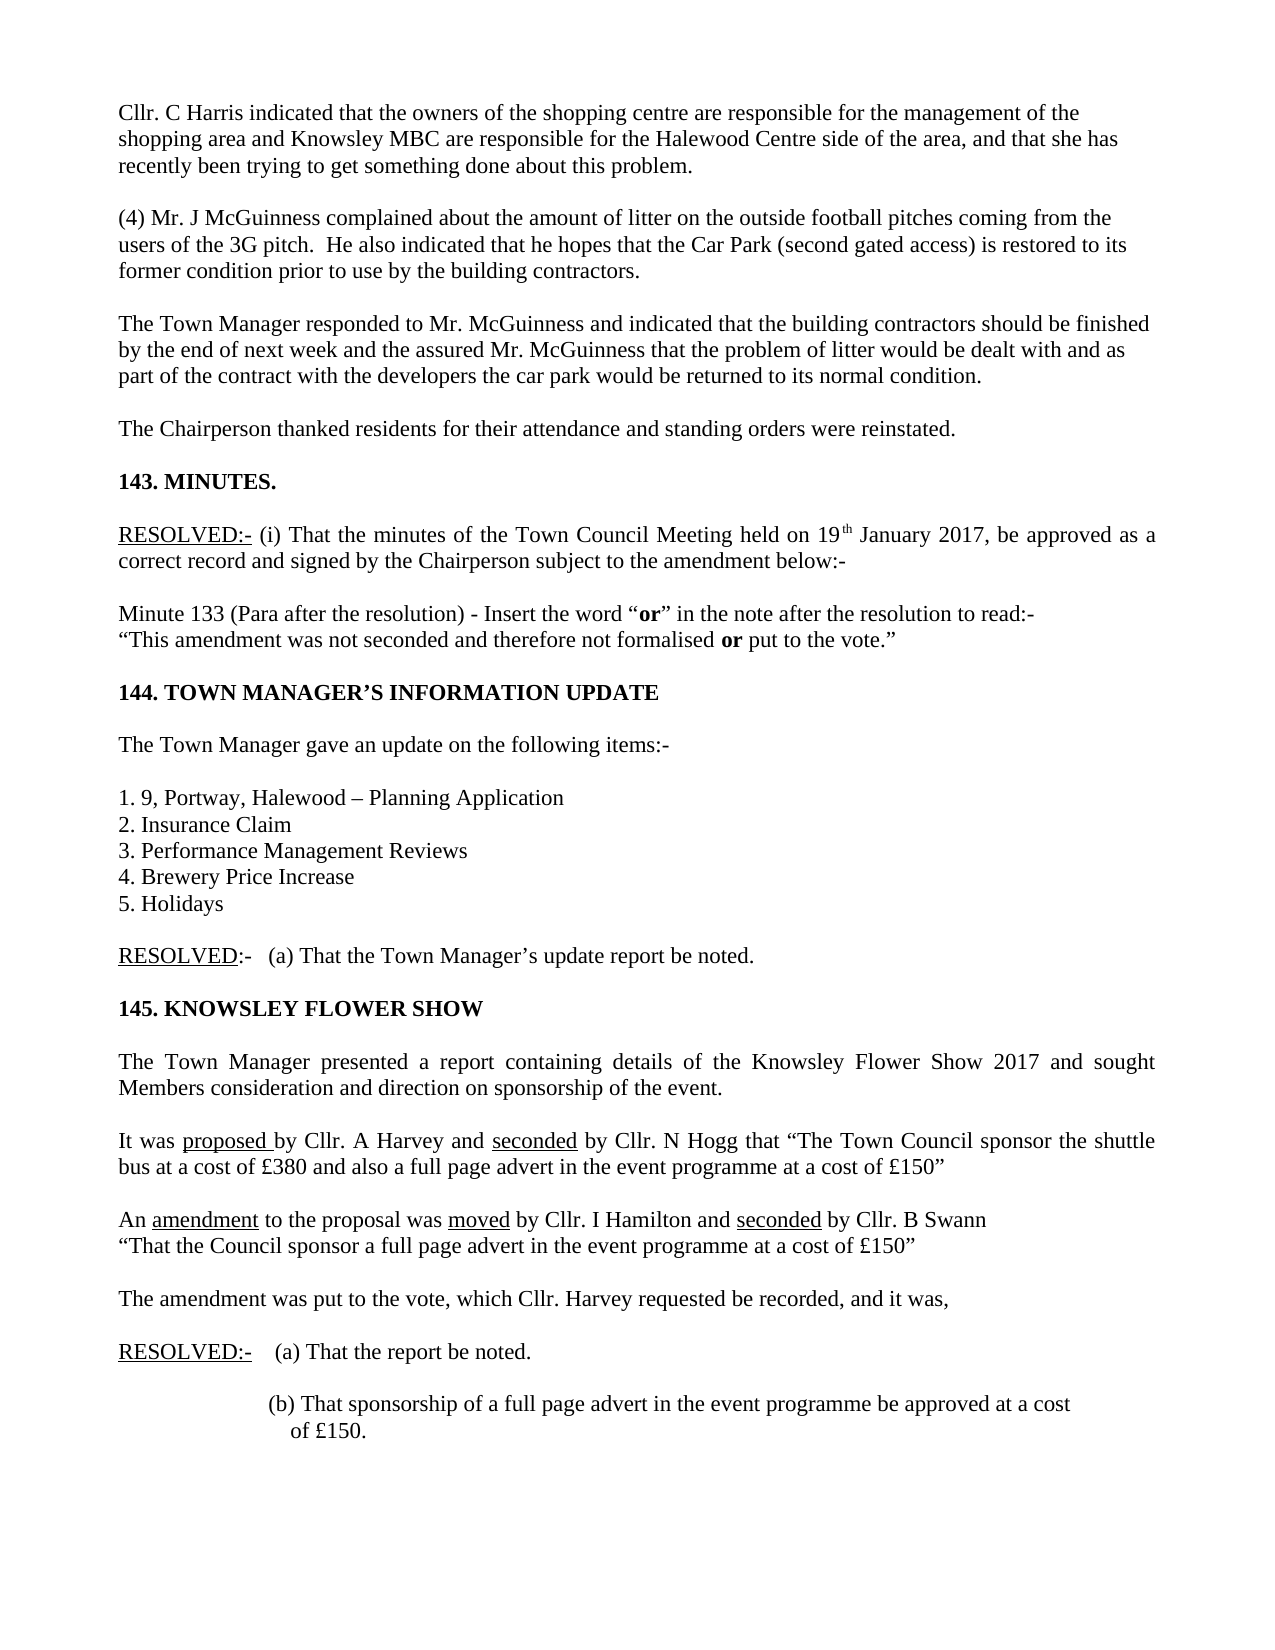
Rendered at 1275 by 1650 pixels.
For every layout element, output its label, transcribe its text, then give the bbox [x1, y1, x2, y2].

text RESOLVED:- (i) That the minutes of the Town Council Meeting held on 19th January 2017, be approved as a correct record and signed by the Chairperson subject to the amendment below:- [118, 521, 1157, 573]
text 144. TOWN MANAGER’S INFORMATION UPDATE [118, 679, 1157, 705]
text The amendment was put to the vote, which Cllr. Harvey requested be recorded, and it was, [118, 1285, 1157, 1311]
text 4. Brewery Price Increase [118, 863, 1157, 890]
text 145. KNOWSLEY FLOWER SHOW [118, 995, 1157, 1021]
text Cllr. C Harris indicated that the owners of the shopping centre are responsible for the management of the shopping area and Knowsley MBC are responsible for the Halewood Centre side of the area, and that she has recently been trying to get something done about this problem. [118, 99, 1157, 178]
text The Town Manager gave an update on the following items:- [118, 732, 1157, 758]
text The Town Manager responded to Mr. McGuinness and indicated that the building contractors should be finished by the end of next week and the assured Mr. McGuinness that the problem of litter would be dealt with and as part of the contract with the developers the car park would be returned to its normal condition. [118, 310, 1157, 389]
text An amendment to the proposal was moved by Cllr. I Hamilton and seconded by Cllr. B Swann [118, 1206, 1157, 1232]
text It was proposed by Cllr. A Harvey and seconded by Cllr. N Hogg that “The Town Council sponsor the shuttle bus at a cost of £380 and also a full page advert in the event programme at a cost of £150” [118, 1127, 1157, 1179]
text 2. Insurance Claim [118, 811, 1157, 837]
text RESOLVED:- (a) That the report be noted. [118, 1338, 1157, 1364]
text (b) That sponsorship of a full page advert in the event programme be approved at a cost [118, 1390, 1157, 1417]
text The Chairperson thanked residents for their attendance and standing orders were reinstated. [118, 415, 1157, 442]
text 143. MINUTES. [118, 468, 1157, 494]
text The Town Manager presented a report containing details of the Knowsley Flower Show 2017 and sought Members consideration and direction on sponsorship of the event. [118, 1048, 1157, 1101]
text (4) Mr. J McGuinness complained about the amount of litter on the outside football pitches coming from the users of the 3G pitch. He also indicated that he hopes that the Car Park (second gated access) is restored to its former condition prior to use by the building contractors. [118, 204, 1157, 283]
text Minute 133 (Para after the resolution) - Insert the word “or” in the note after the resolution to read:- [118, 600, 1157, 626]
text RESOLVED:- (a) That the Town Manager’s update report be noted. [118, 942, 1157, 969]
text of £150. [118, 1417, 1157, 1443]
text “That the Council sponsor a full page advert in the event programme at a cost of £150” [118, 1232, 1157, 1259]
text 1. 9, Portway, Halewood – Planning Application [118, 784, 1157, 811]
text 3. Performance Management Reviews [118, 837, 1157, 863]
text “This amendment was not seconded and therefore not formalised or put to the vote.” [118, 626, 1157, 652]
text 5. Holidays [118, 890, 1157, 916]
